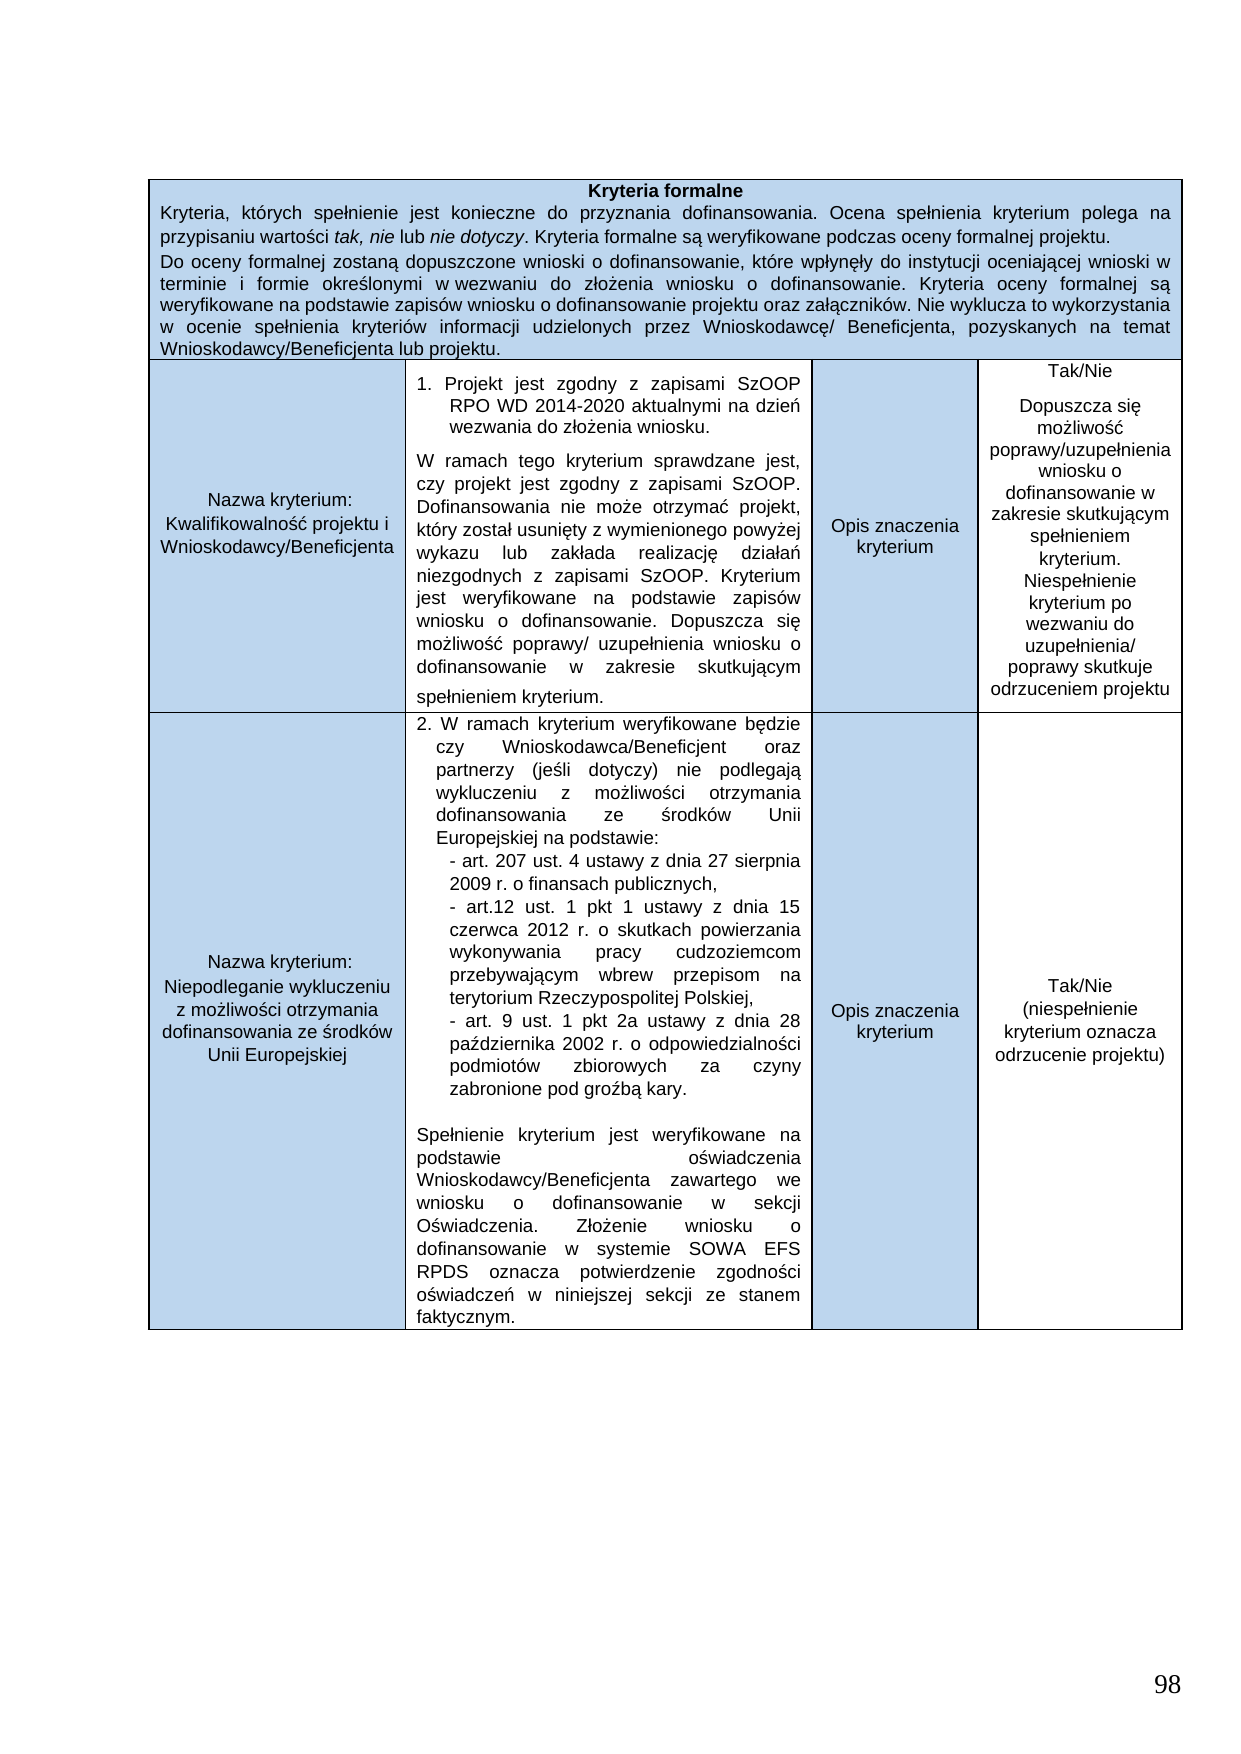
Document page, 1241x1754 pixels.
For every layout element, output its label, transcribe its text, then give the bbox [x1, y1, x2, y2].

table_cell Opis znaczenia kryterium [813, 360, 977, 712]
table_cell Tak/Nie (niespełnienie kryterium oznacza odrzucenie projektu) [979, 713, 1181, 1329]
table_cell Tak/Nie Dopuszcza się możliwość poprawy/uzupełnienia wniosku o dofinansowanie w zakresie skutkującym spełnieniem kryterium. Niespełnienie kryterium po wezwaniu do uzupełnienia/ poprawy skutkuje odrzuceniem projektu [979, 360, 1181, 712]
table_cell Nazwa kryterium: Kwalifikowalność projektu i Wnioskodawcy/Beneficjenta [150, 360, 405, 712]
table_cell 1. Projekt jest zgodny z zapisami SzOOP RPO WD 2014-2020 aktualnymi na dzień wezwania do złożenia wniosku. W ramach tego kryterium sprawdzane jest, czy projekt jest zgodny z zapisami SzOOP. Dofinansowania nie może otrzymać projekt, który został usunięty z wymienionego powyżej wykazu lub zakłada realizację działań niezgodnych z zapisami SzOOP. Kryterium jest weryfikowane na podstawie zapisów wniosku o dofinansowanie. Dopuszcza się możliwość poprawy/ uzupełnienia wniosku o dofinansowanie w zakresie skutkującym spełnieniem kryterium. [406, 360, 811, 712]
table_cell 2. W ramach kryterium weryfikowane będzie czy Wnioskodawca/Beneficjent oraz partnerzy (jeśli dotyczy) nie podlegają wykluczeniu z możliwości otrzymania dofinansowania ze środków Unii Europejskiej na podstawie: - art. 207 ust. 4 ustawy z dnia 27 sierpnia 2009 r. o finansach publicznych, - art.12 ust. 1 pkt 1 ustawy z dnia 15 czerwca 2012 r. o skutkach powierzania wykonywania pracy cudzoziemcom przebywającym wbrew przepisom na terytorium Rzeczypospolitej Polskiej, - art. 9 ust. 1 pkt 2a ustawy z dnia 28 października 2002 r. o odpowiedzialności podmiotów zbiorowych za czyny zabronione pod groźbą kary. Spełnienie kryterium jest weryfikowane na podstawie oświadczenia Wnioskodawcy/Beneficjenta zawartego we wniosku o dofinansowanie w sekcji Oświadczenia. Złożenie wniosku o dofinansowanie w systemie SOWA EFS RPDS oznacza potwierdzenie zgodności oświadczeń w niniejszej sekcji ze stanem faktycznym. [406, 713, 811, 1329]
table_cell Nazwa kryterium: Niepodleganie wykluczeniu z możliwości otrzymania dofinansowania ze środków Unii Europejskiej [150, 713, 405, 1329]
table_header Kryteria formalne Kryteria, których spełnienie jest konieczne do przyznania dofinansowania. Ocena spełnienia kryterium polega na przypisaniu wartości tak, nie lub nie dotyczy. Kryteria formalne są weryfikowane podczas oceny formalnej projektu. Do oceny formalnej zostaną dopuszczone wnioski o dofinansowanie, które wpłynęły do instytucji oceniającej wnioski w terminie i formie określonymi w wezwaniu do złożenia wniosku o dofinansowanie. Kryteria oceny formalnej są weryfikowane na podstawie zapisów wniosku o dofinansowanie projektu oraz załączników. Nie wyklucza to wykorzystania w ocenie spełnienia kryteriów informacji udzielonych przez Wnioskodawcę/ Beneficjenta, pozyskanych na temat Wnioskodawcy/Beneficjenta lub projektu. [150, 180, 1181, 359]
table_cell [813, 713, 977, 1329]
